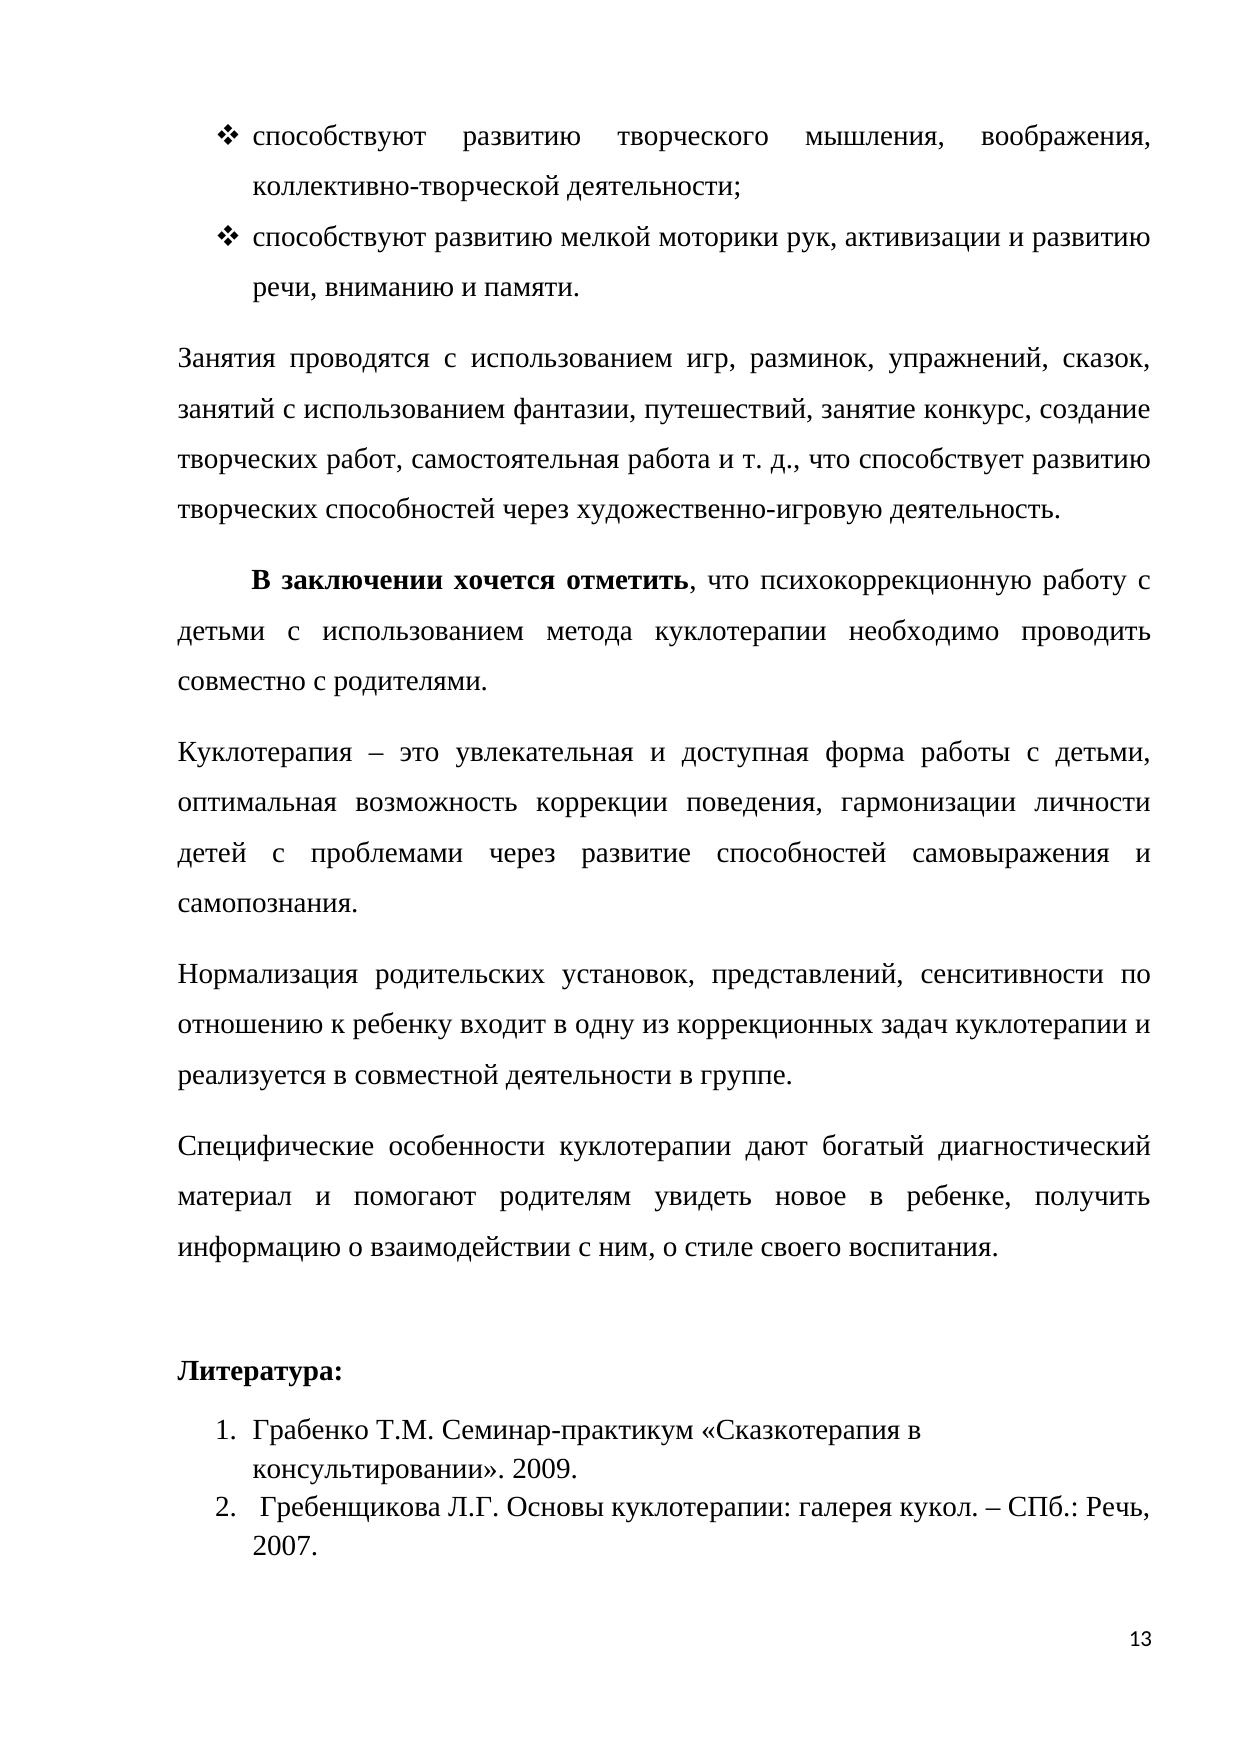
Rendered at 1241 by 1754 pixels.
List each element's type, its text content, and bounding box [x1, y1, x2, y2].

text Куклотерапия – это увлекательная и доступная форма работы с детьми, оптимальная возможность коррекции поведения, гармонизации личности детей с проблемами через развитие способностей самовыражения и самопознания. [177, 734, 1152, 919]
text Специфические особенности куклотерапии дают богатый диагностический материал и помогают родителям увидеть новое в ребенке, получить информацию о взаимодействии с ним, о стиле своего воспитания. [177, 1128, 1152, 1262]
list Гребенщикова Л.Г. Основы куклотерапии: галерея кукол. – СПб.: Речь, 2007. [215, 1489, 1152, 1561]
list способствуют развитию мелкой моторики рук, активизации и развитию речи, вниманию и памяти. [215, 219, 1152, 303]
list способствуют развитию творческого мышления, воображения, коллективно-творческой деятельности; [215, 118, 1152, 202]
text Нормализация родительских установок, представлений, сенситивности по отношению к ребенку входит в одну из коррекционных задач куклотерапии и реализуется в совместной деятельности в группе. [177, 956, 1152, 1091]
list Грабенко Т.М. Семинар-практикум «Сказкотерапия в консультировании». 2009. [215, 1412, 1152, 1484]
text Литература: [177, 1353, 1152, 1386]
text В заключении хочется отметить, что психокоррекционную работу с детьми с использованием метода куклотерапии необходимо проводить совместно с родителями. [177, 562, 1152, 697]
text Занятия проводятся с использованием игр, разминок, упражнений, сказок, занятий с использованием фантазии, путешествий, занятие конкурс, создание творческих работ, самостоятельная работа и т. д., что способствует развитию творческих способностей через художественно-игровую деятельность. [177, 340, 1152, 525]
